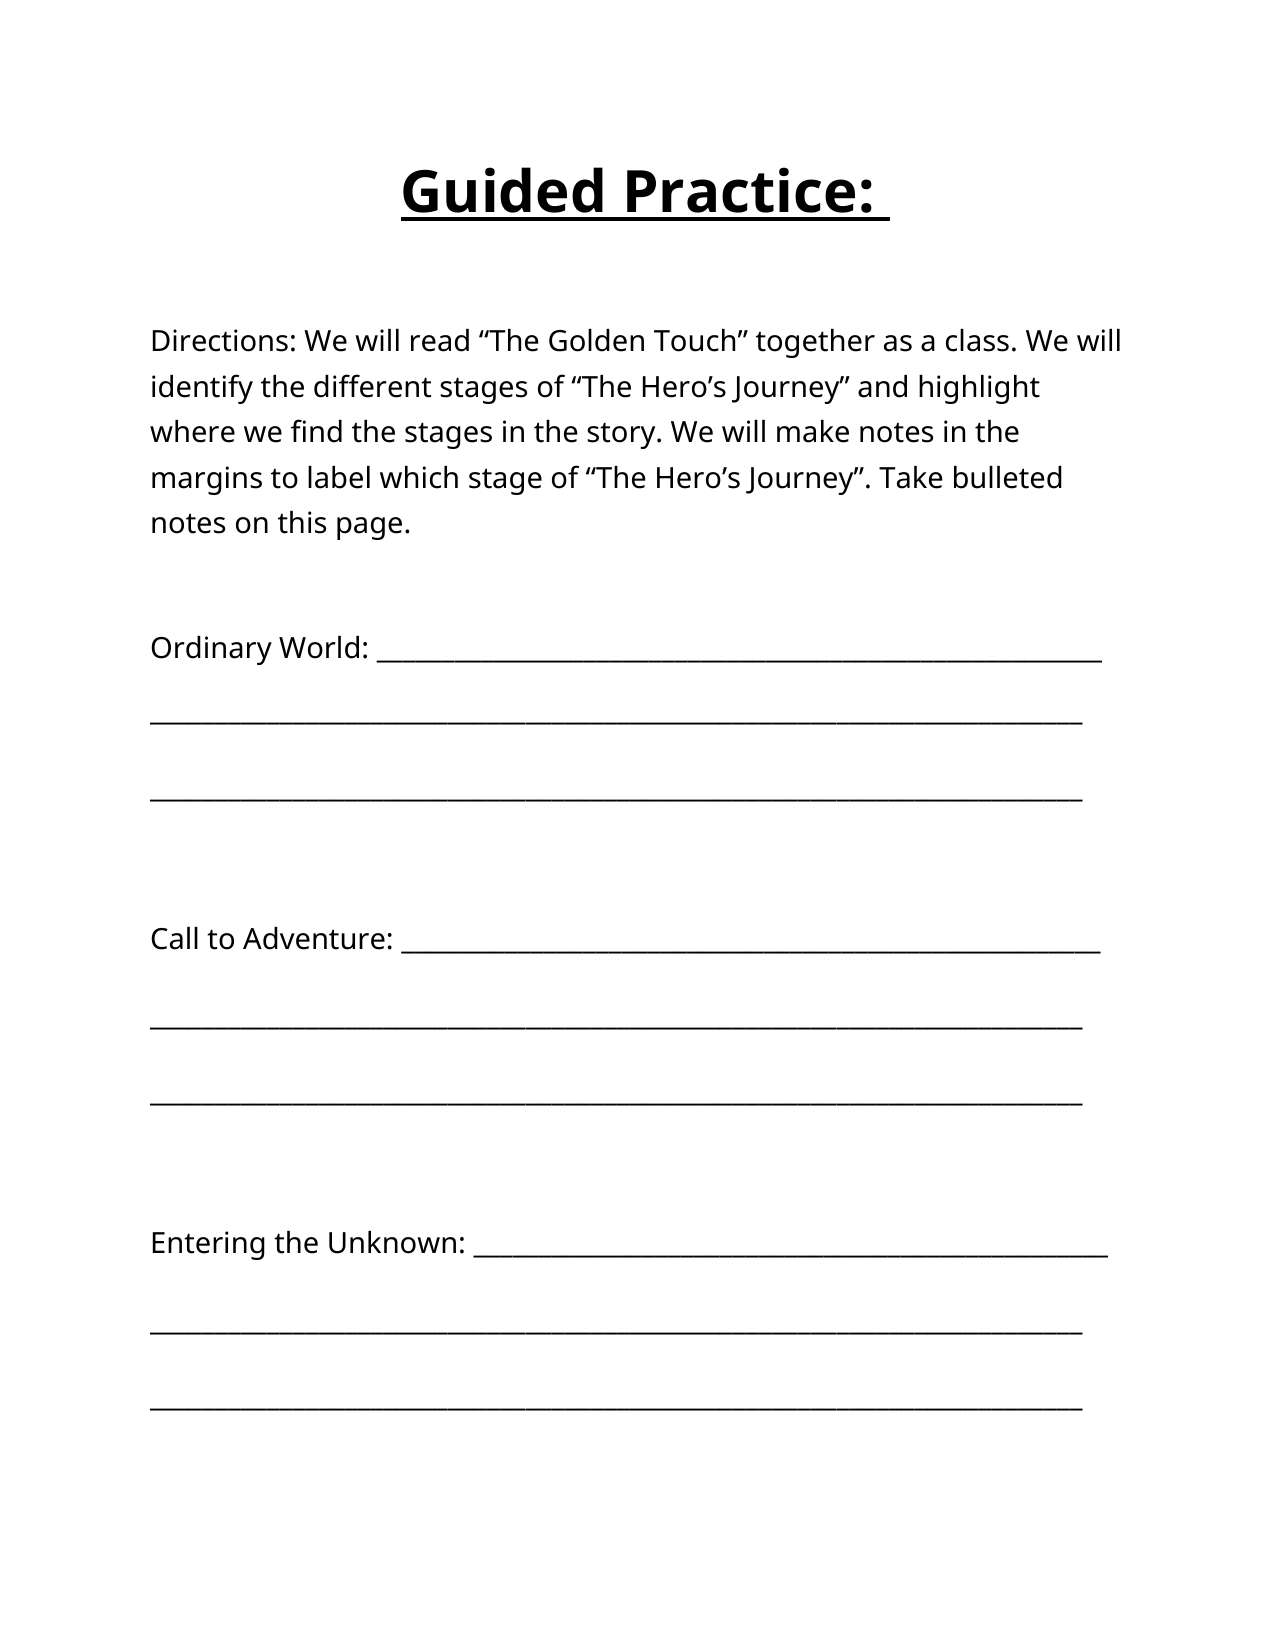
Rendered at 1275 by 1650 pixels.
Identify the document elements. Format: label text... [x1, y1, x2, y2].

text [150, 1375, 1125, 1415]
text Entering the Unknown: _________________________________________________ [150, 1223, 1125, 1262]
text ________________________________________________________________________ [150, 766, 1125, 806]
text ________________________________________________________________________ [150, 690, 1125, 729]
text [150, 1299, 1125, 1338]
text Guided Practice: [150, 150, 1125, 229]
text Directions: We will read “The Golden Touch” together as a class. We will identify the different stages of “The Hero’s Journey” and highlight where we find the stages in the story. We will make notes in the margins to label which stage of “The Hero’s Journey”. Take bulleted notes on this page. [150, 320, 1125, 542]
text Call to Adventure: ______________________________________________________ [150, 918, 1125, 958]
text ________________________________________________________________________ [150, 994, 1125, 1034]
text Ordinary World: ________________________________________________________ [150, 627, 1125, 667]
text ________________________________________________________________________ [150, 1070, 1125, 1110]
